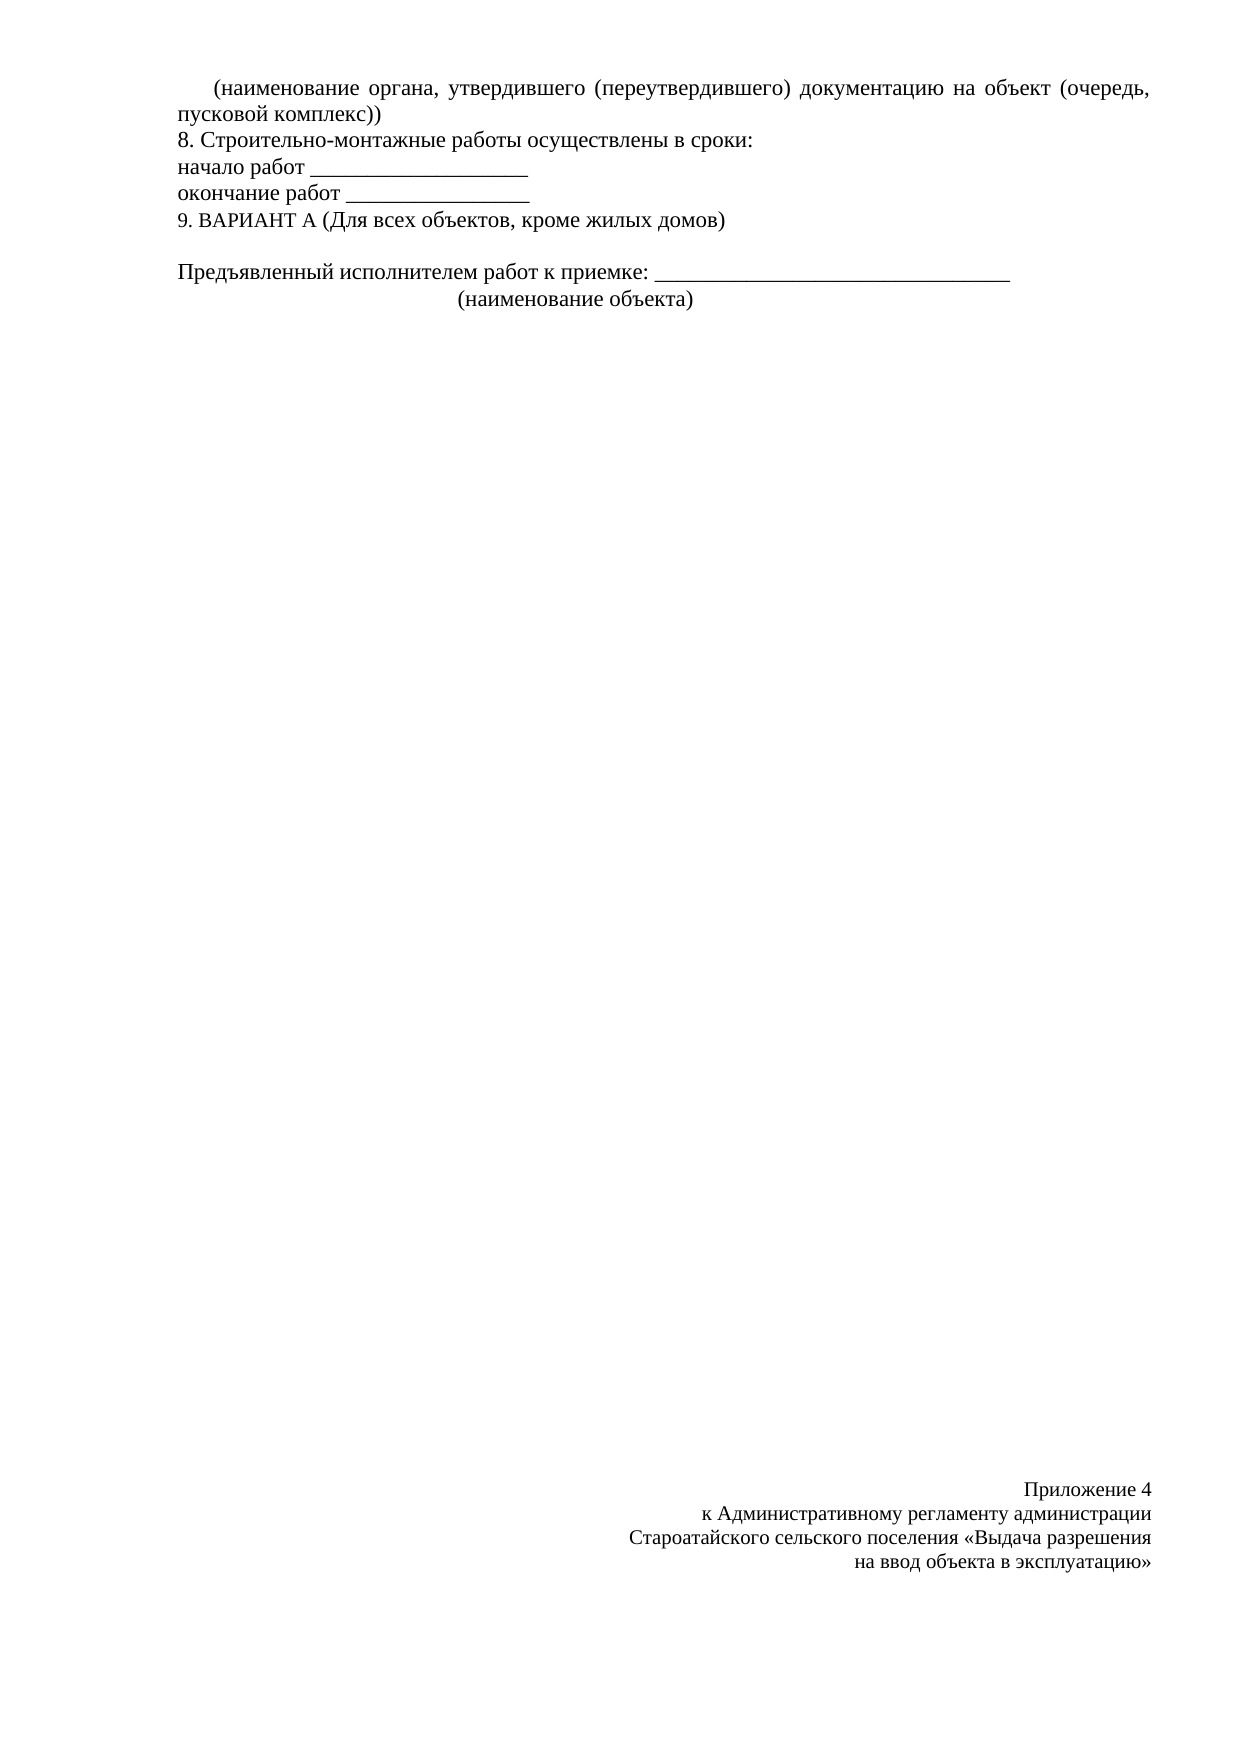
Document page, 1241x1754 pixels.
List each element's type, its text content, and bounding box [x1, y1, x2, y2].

text на ввод объекта в эксплуатацию» [177, 1549, 1152, 1573]
text (наименование органа, утвердившего (переутвердившего) документацию на объект (очередь, пусковой комплекс)) [177, 74, 1152, 127]
text 9. ВАРИАНТ А (Для всех объектов, кроме жилых домов) [177, 206, 1152, 232]
text Староатайского сельского поселения «Выдача разрешения [177, 1525, 1152, 1549]
text окончание работ ________________ [177, 179, 1152, 206]
text Предъявленный исполнителем работ к приемке: _______________________________ [177, 258, 1152, 285]
text начало работ ___________________ [177, 153, 1152, 179]
text Приложение 4 [177, 1477, 1152, 1501]
text к Административному регламенту администрации [177, 1501, 1152, 1525]
text (наименование объекта) [177, 285, 1152, 311]
text 8. Строительно-монтажные работы осуществлены в сроки: [177, 127, 1152, 153]
